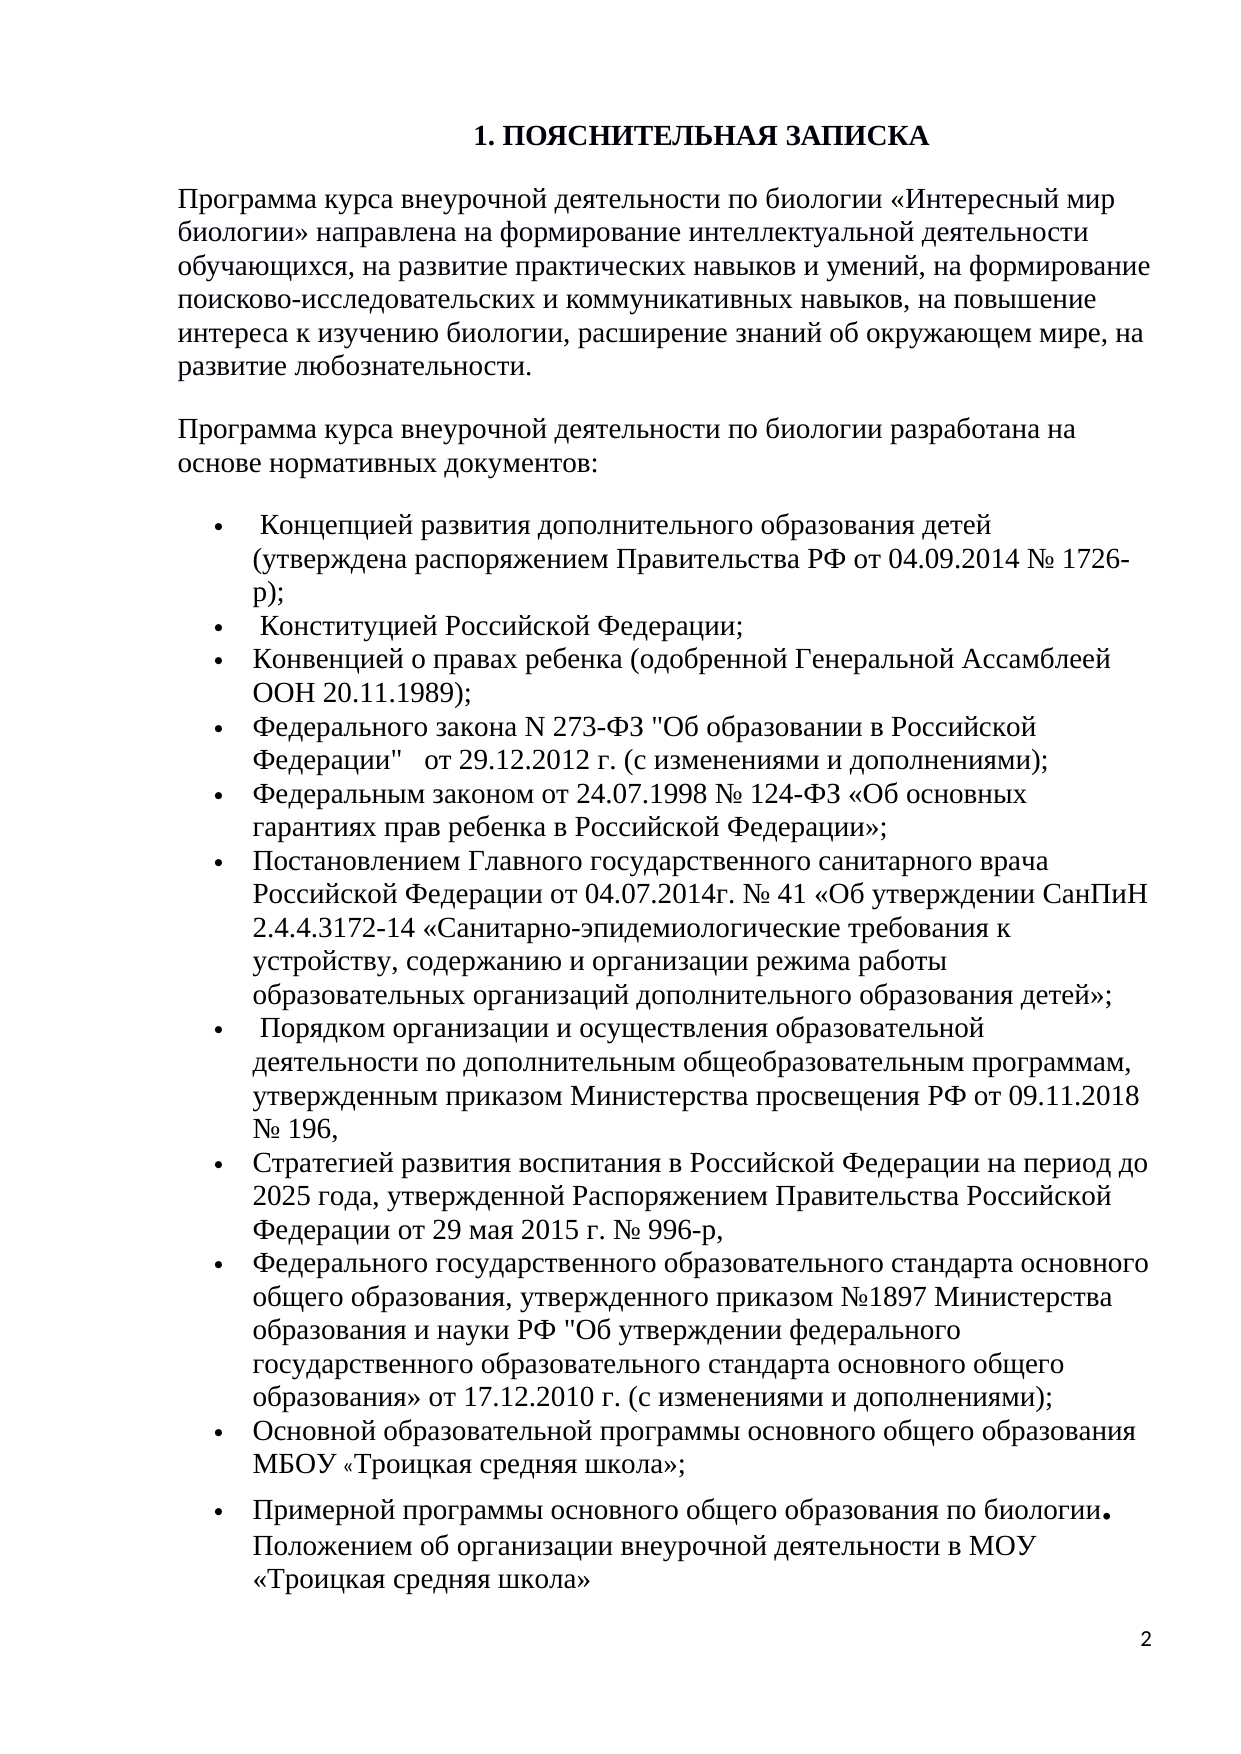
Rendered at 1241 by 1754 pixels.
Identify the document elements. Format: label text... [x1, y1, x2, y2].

list Концепцией развития дополнительного образования детей (утверждена распоряжением Правительства РФ от 04.09.2014 № 1726-р); [215, 507, 1152, 608]
list Порядком организации и осуществления образовательной деятельности по дополнительным общеобразовательным программам, утвержденным приказом Министерства просвещения РФ от 09.11.2018 № 196, [215, 1011, 1152, 1145]
list Примерной программы основного общего образования по биологии. Положением об организации внеурочной деятельности в МОУ «Троицкая средняя школа» [215, 1480, 1152, 1595]
list Федеральным законом от 24.07.1998 № 124-ФЗ «Об основных гарантиях прав ребенка в Российской Федерации»; [215, 776, 1152, 843]
text Программа курса внеурочной деятельности по биологии разработана на основе нормативных документов: [177, 411, 1152, 478]
list Стратегией развития воспитания в Российской Федерации на период до 2025 года, утвержденной Распоряжением Правительства Российской Федерации от 29 мая 2015 г. № 996-р, [215, 1145, 1152, 1245]
list Основной образовательной программы основного общего образования МБОУ «Троицкая средняя школа»; [215, 1413, 1152, 1480]
list Конституцией Российской Федерации; [215, 608, 1152, 642]
text Программа курса внеурочной деятельности по биологии «Интересный мир биологии» направлена на формирование интеллектуальной деятельности обучающихся, на развитие практических навыков и умений, на формирование поисково-исследовательских и коммуникативных навыков, на повышение интереса к изучению биологии, расширение знаний об окружающем мире, на развитие любознательности. [177, 181, 1152, 382]
text 1. ПОЯСНИТЕЛЬНАЯ ЗАПИСКА [177, 118, 1152, 152]
list Постановлением Главного государственного санитарного врача Российской Федерации от 04.07.2014г. № 41 «Об утверждении СанПиН 2.4.4.3172-14 «Санитарно-эпидемиологические требования к устройству, содержанию и организации режима работы образовательных организаций дополнительного образования детей»; [215, 843, 1152, 1011]
list Федерального закона N 273-ФЗ "Об образовании в Российской Федерации" от 29.12.2012 г. (с изменениями и дополнениями); [215, 709, 1152, 776]
list Конвенцией о правах ребенка (одобренной Генеральной Ассамблеей ООН 20.11.1989); [215, 642, 1152, 709]
list Федерального государственного образовательного стандарта основного общего образования, утвержденного приказом №1897 Министерства образования и науки РФ "Об утверждении федерального государственного образовательного стандарта основного общего образования» от 17.12.2010 г. (c изменениями и дополнениями); [215, 1245, 1152, 1413]
